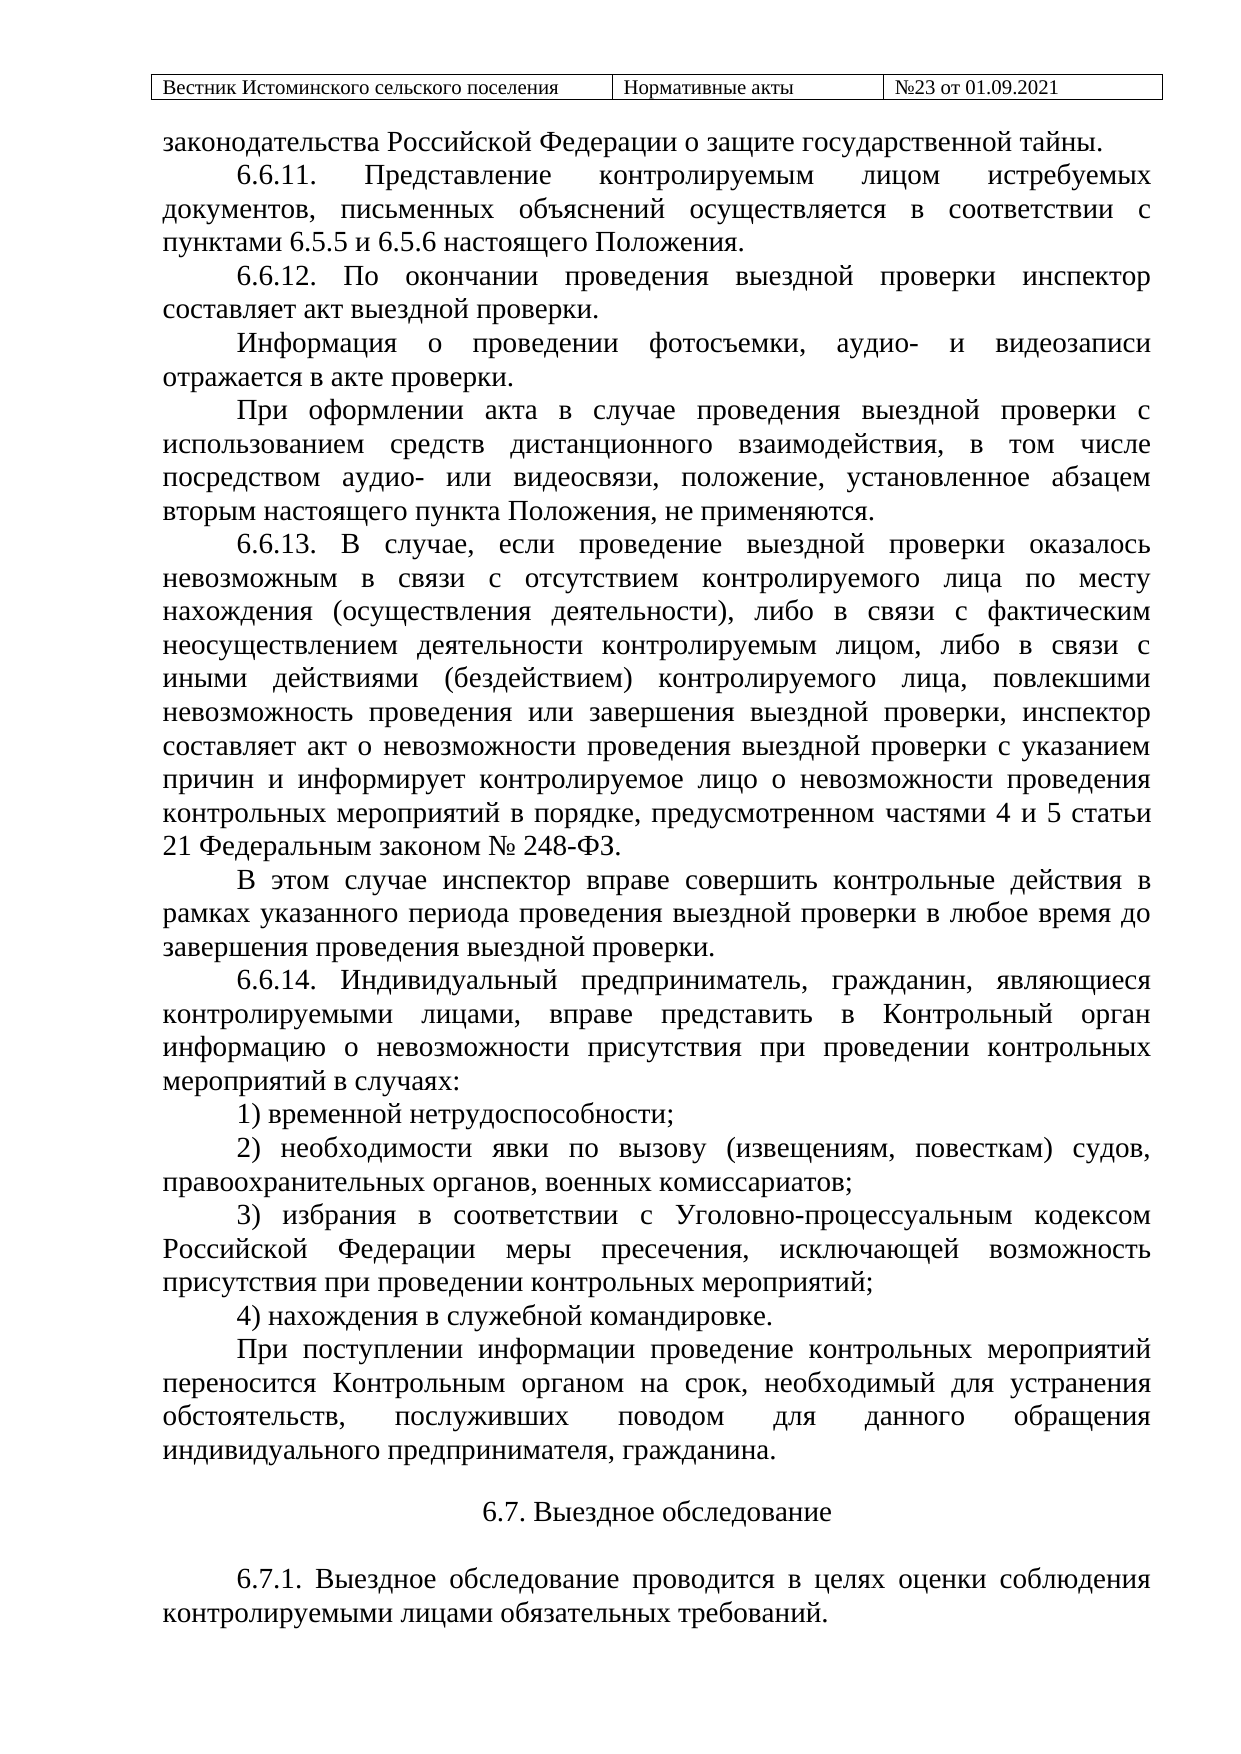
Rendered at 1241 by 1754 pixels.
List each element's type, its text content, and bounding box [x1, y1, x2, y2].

text 6.6.11. Представление контролируемым лицом истребуемых документов, письменных объяснений осуществляется в соответствии с пунктами 6.5.5 и 6.5.6 настоящего Положения. [162, 157, 1152, 258]
text 6.7.1. Выездное обследование проводится в целях оценки соблюдения контролируемыми лицами обязательных требований. [162, 1561, 1152, 1628]
text В этом случае инспектор вправе совершить контрольные действия в рамках указанного периода проведения выездной проверки в любое время до завершения проведения выездной проверки. [162, 862, 1152, 962]
text 6.6.13. В случае, если проведение выездной проверки оказалось невозможным в связи с отсутствием контролируемого лица по месту нахождения (осуществления деятельности), либо в связи с фактическим неосуществлением деятельности контролируемым лицом, либо в связи с иными действиями (бездействием) контролируемого лица, повлекшими невозможность проведения или завершения выездной проверки, инспектор составляет акт о невозможности проведения выездной проверки с указанием причин и информирует контролируемое лицо о невозможности проведения контрольных мероприятий в порядке, предусмотренном частями 4 и 5 статьи 21 Федеральным законом № 248-ФЗ. [162, 526, 1152, 862]
text При поступлении информации проведение контрольных мероприятий переносится Контрольным органом на срок, необходимый для устранения обстоятельств, послуживших поводом для данного обращения индивидуального предпринимателя, гражданина. [162, 1331, 1152, 1466]
text 6.6.14. Индивидуальный предприниматель, гражданин, являющиеся контролируемыми лицами, вправе представить в Контрольный орган информацию о невозможности присутствия при проведении контрольных мероприятий в случаях: [162, 962, 1152, 1097]
text 6.6.12. По окончании проведения выездной проверки инспектор составляет акт выездной проверки. [162, 258, 1152, 325]
text 3) избрания в соответствии с Уголовно-процессуальным кодексом Российской Федерации меры пресечения, исключающей возможность присутствия при проведении контрольных мероприятий; [162, 1197, 1152, 1298]
text При оформлении акта в случае проведения выездной проверки с использованием средств дистанционного взаимодействия, в том числе посредством аудио- или видеосвязи, положение, установленное абзацем вторым настоящего пункта Положения, не применяются. [162, 392, 1152, 526]
text 2) необходимости явки по вызову (извещениям, повесткам) судов, правоохранительных органов, военных комиссариатов; [162, 1130, 1152, 1197]
text Информация о проведении фотосъемки, аудио- и видеозаписи отражается в акте проверки. [162, 325, 1152, 392]
text 1) временной нетрудоспособности; [162, 1097, 1152, 1130]
text 6.7. Выездное обследование [162, 1494, 1152, 1528]
text 4) нахождения в служебной командировке. [162, 1298, 1152, 1331]
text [162, 124, 1152, 157]
